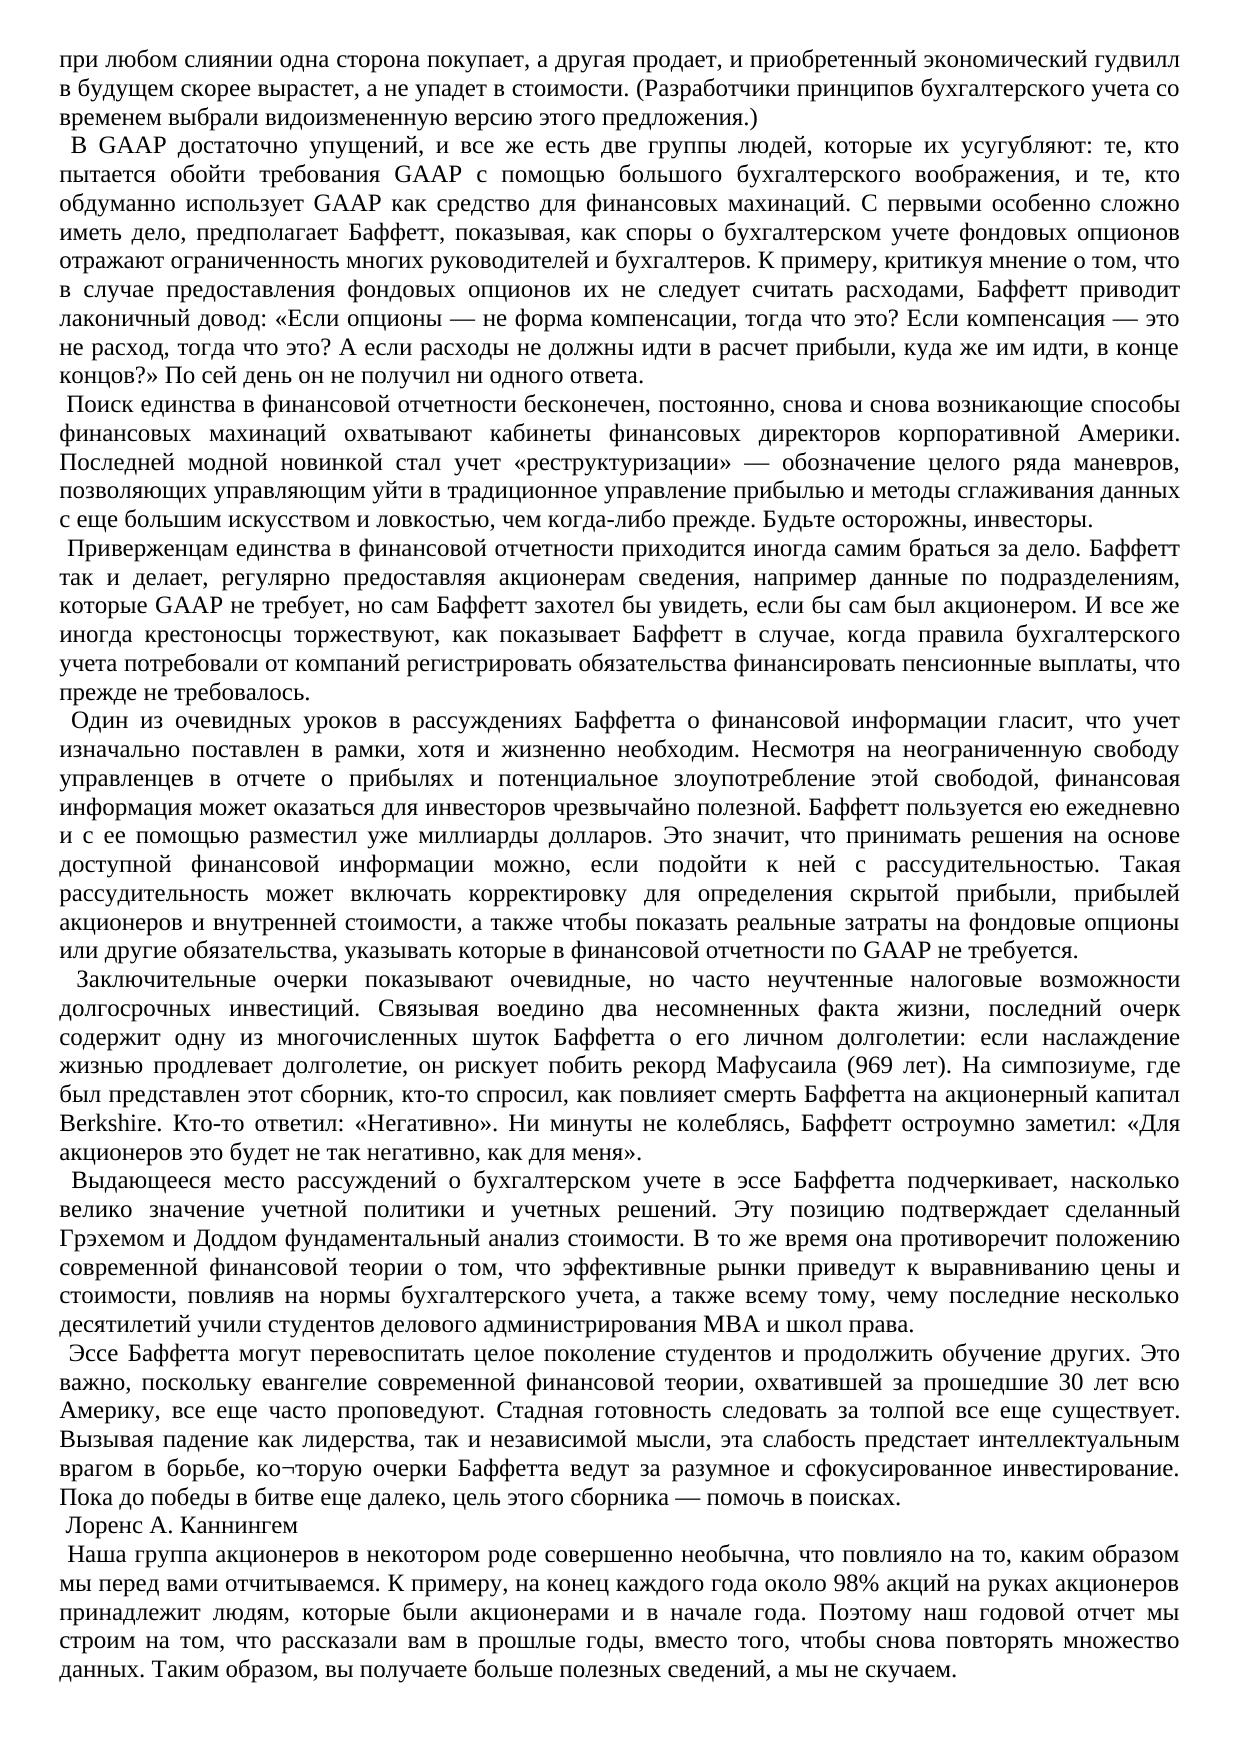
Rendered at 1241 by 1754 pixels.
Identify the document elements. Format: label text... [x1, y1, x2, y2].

text Один из очевидных уроков в рассуждениях Баффетта о финансовой информации гласит, что учет изначально поставлен в рамки, хотя и жизненно необходим. Несмотря на неограниченную свободу управленцев в отчете о прибылях и потенциальное злоупотребление этой свободой, финансовая информация может оказаться для инвесторов чрезвычайно полезной. Баффетт пользуется ею ежедневно и с ее помощью разместил уже миллиарды долларов. Это значит, что принимать решения на основе доступной финансовой информации можно, если подойти к ней с рассудительностью. Такая рассудительность может включать корректировку для определения скрытой прибыли, прибылей акционеров и внутренней стоимости, а также чтобы показать реальные затраты на фондовые опционы или другие обязательства, указывать которые в финансовой отчетности по GААР не требуется. [59, 706, 1181, 964]
text Наша группа акционеров в некотором роде совершенно необычна, что повлияло на то, каким образом мы перед вами отчитываемся. К примеру, на конец каждого года около 98% акций на руках акционеров принадлежит людям, которые были акционерами и в начале года. Поэтому наш годовой отчет мы строим на том, что рассказали вам в прошлые годы, вместо того, чтобы снова повторять множество данных. Таким образом, вы получаете больше полезных сведений, а мы не скучаем. [59, 1539, 1181, 1683]
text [59, 44, 1181, 131]
text Эссе Баффетта могут перевоспитать целое поколение студентов и продолжить обучение других. Это важно, поскольку евангелие современной финансовой теории, охватившей за прошедшие 30 лет всю Америку, все еще часто проповедуют. Стадная готовность следовать за толпой все еще существует. Вызывая падение как лидерства, так и независимой мысли, эта слабость предстает интеллектуальным врагом в борьбе, ко¬торую очерки Баффетта ведут за разумное и сфокусированное инвестирование. Пока до победы в битве еще далеко, цель этого сборника — помочь в поисках. [59, 1338, 1181, 1511]
text Заключительные очерки показывают очевидные, но часто неучтенные налоговые возможности долгосрочных инвестиций. Связывая воедино два несомненных факта жизни, последний очерк содержит одну из многочисленных шуток Баффетта о его личном долголетии: если наслаждение жизнью продлевает долголетие, он рискует побить рекорд Мафусаила (969 лет). На симпозиуме, где был представлен этот сборник, кто-то спросил, как повлияет смерть Баффетта на акционерный капитал Berkshire. Кто-то ответил: «Негативно». Ни минуты не колеблясь, Баффетт остроумно заметил: «Для акционеров это будет не так негативно, как для меня». [59, 964, 1181, 1166]
text Приверженцам единства в финансовой отчетности приходится иногда самим браться за дело. Баффетт так и делает, регулярно предоставляя акционерам сведения, например данные по подразделениям, которые GААР не требует, но сам Баффетт захотел бы увидеть, если бы сам был акционером. И все же иногда крестоносцы торжествуют, как показывает Баффетт в случае, когда правила бухгалтерского учета потребовали от компаний регистрировать обязательства финансировать пенсионные выплаты, что прежде не требовалось. [59, 533, 1181, 706]
text Лоренс А. Каннингем [59, 1511, 1181, 1539]
text В GААР достаточно упущений, и все же есть две группы людей, которые их усугубляют: те, кто пытается обойти требования GААР с помощью большого бухгалтерского воображения, и те, кто обдуманно использует GААР как средство для финансовых махинаций. С первыми особенно сложно иметь дело, предполагает Баффетт, показывая, как споры о бухгалтерском учете фондовых опционов отражают ограниченность многих руководителей и бухгалтеров. К примеру, критикуя мнение о том, что в случае предоставления фондовых опционов их не следует считать расходами, Баффетт приводит лаконичный довод: «Если опционы — не форма компенсации, тогда что это? Если компенсация — это не расход, тогда что это? А если расходы не должны идти в расчет прибыли, куда же им идти, в конце концов?» По сей день он не получил ни одного ответа. [59, 131, 1181, 389]
text Поиск единства в финансовой отчетности бесконечен, постоянно, снова и снова возникающие способы финансовых махинаций охватывают кабинеты финансовых директоров корпоративной Америки. Последней модной новинкой стал учет «реструктуризации» — обозначение целого ряда маневров, позволяющих управляющим уйти в традиционное управление прибылью и методы сглаживания данных с еще большим искусством и ловкостью, чем когда-либо прежде. Будьте осторожны, инвесторы. [59, 389, 1181, 533]
text Выдающееся место рассуждений о бухгалтерском учете в эссе Баффетта подчеркивает, насколько велико значение учетной политики и учетных решений. Эту позицию подтверждает сделанный Грэхемом и Доддом фундаментальный анализ стоимости. В то же время она противоречит положению современной финансовой теории о том, что эффективные рынки приведут к выравниванию цены и стоимости, повлияв на нормы бухгалтерского учета, а также всему тому, чему последние несколько десятилетий учили студентов делового администрирования МВА и школ права. [59, 1166, 1181, 1338]
